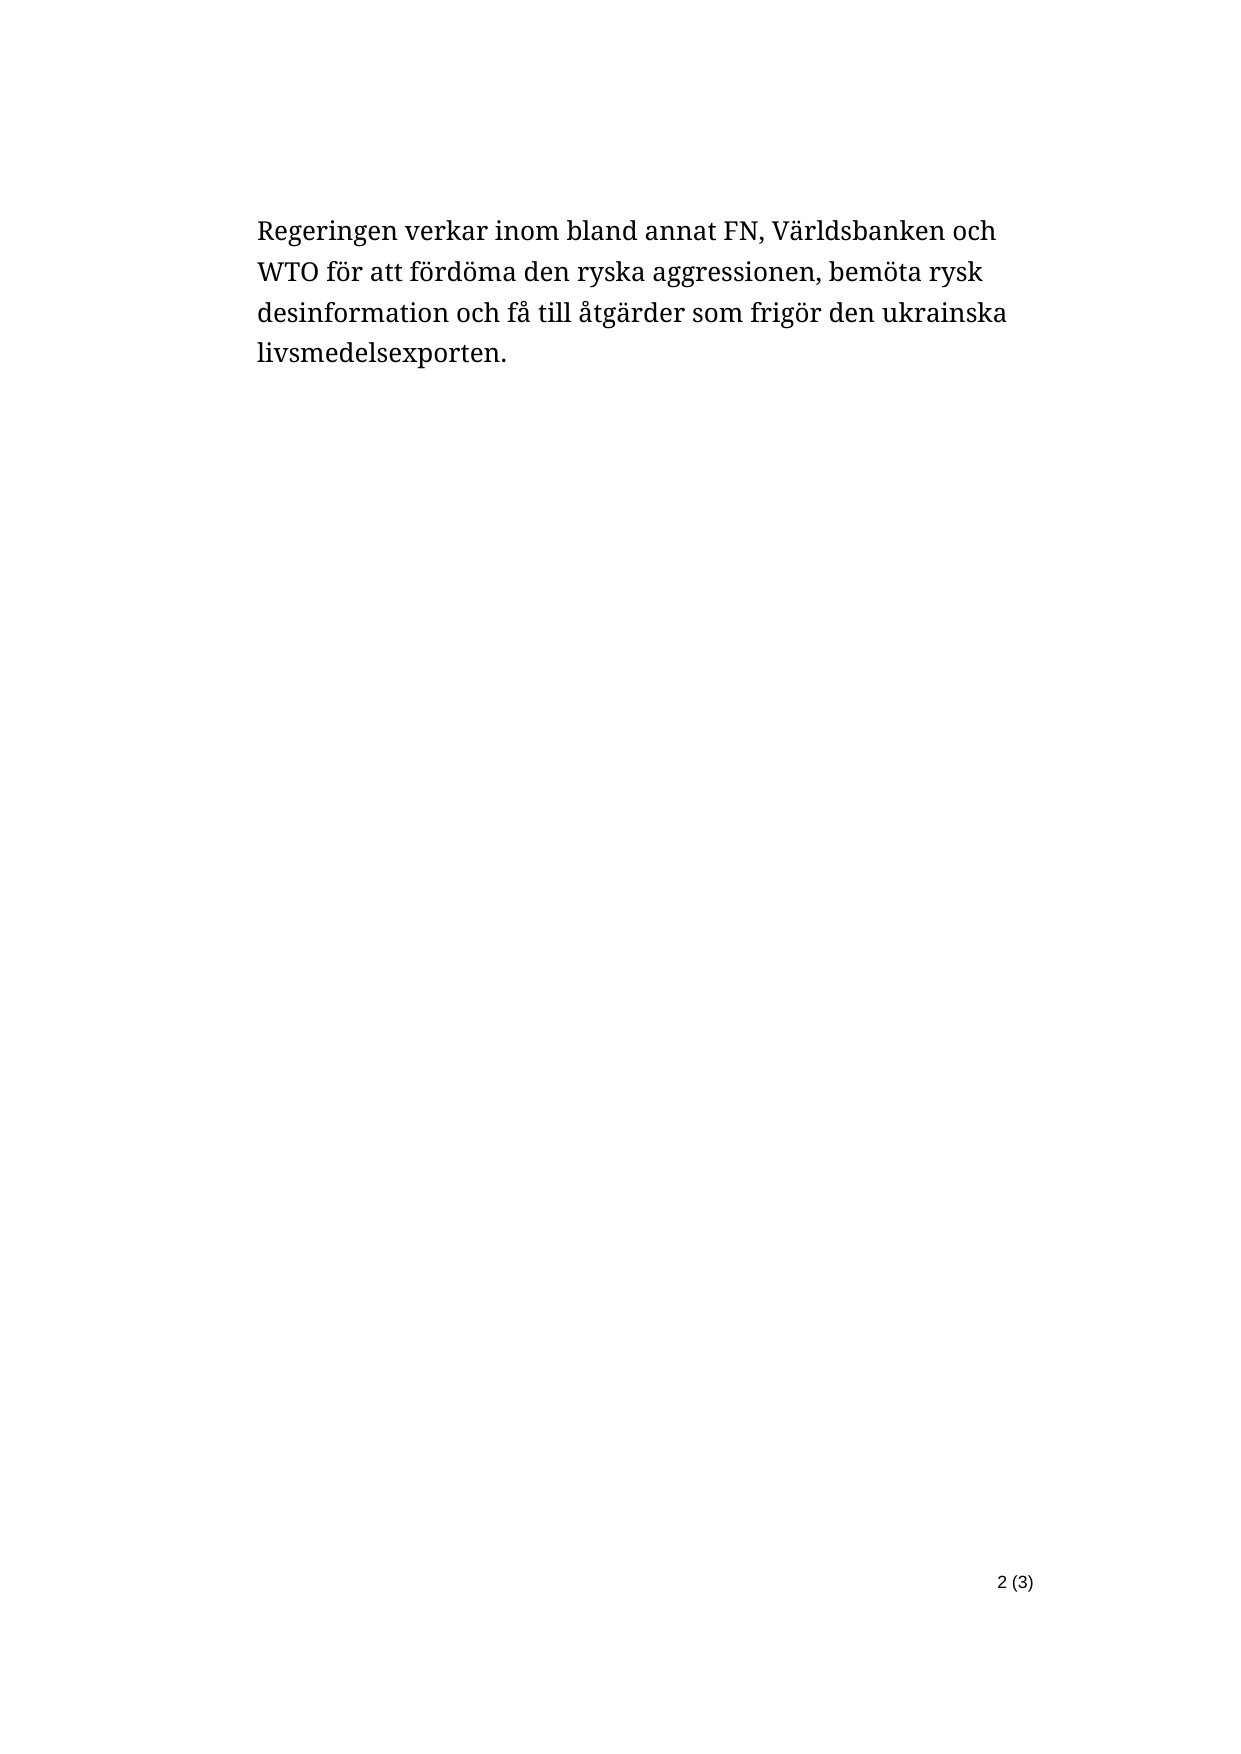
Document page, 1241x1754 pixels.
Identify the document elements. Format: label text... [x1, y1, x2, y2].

text Regeringen verkar inom bland annat FN, Världsbanken och WTO för att fördöma den ryska aggressionen, bemöta rysk desinformation och få till åtgärder som frigör den ukrainska livsmedelsexporten. [257, 213, 1033, 371]
